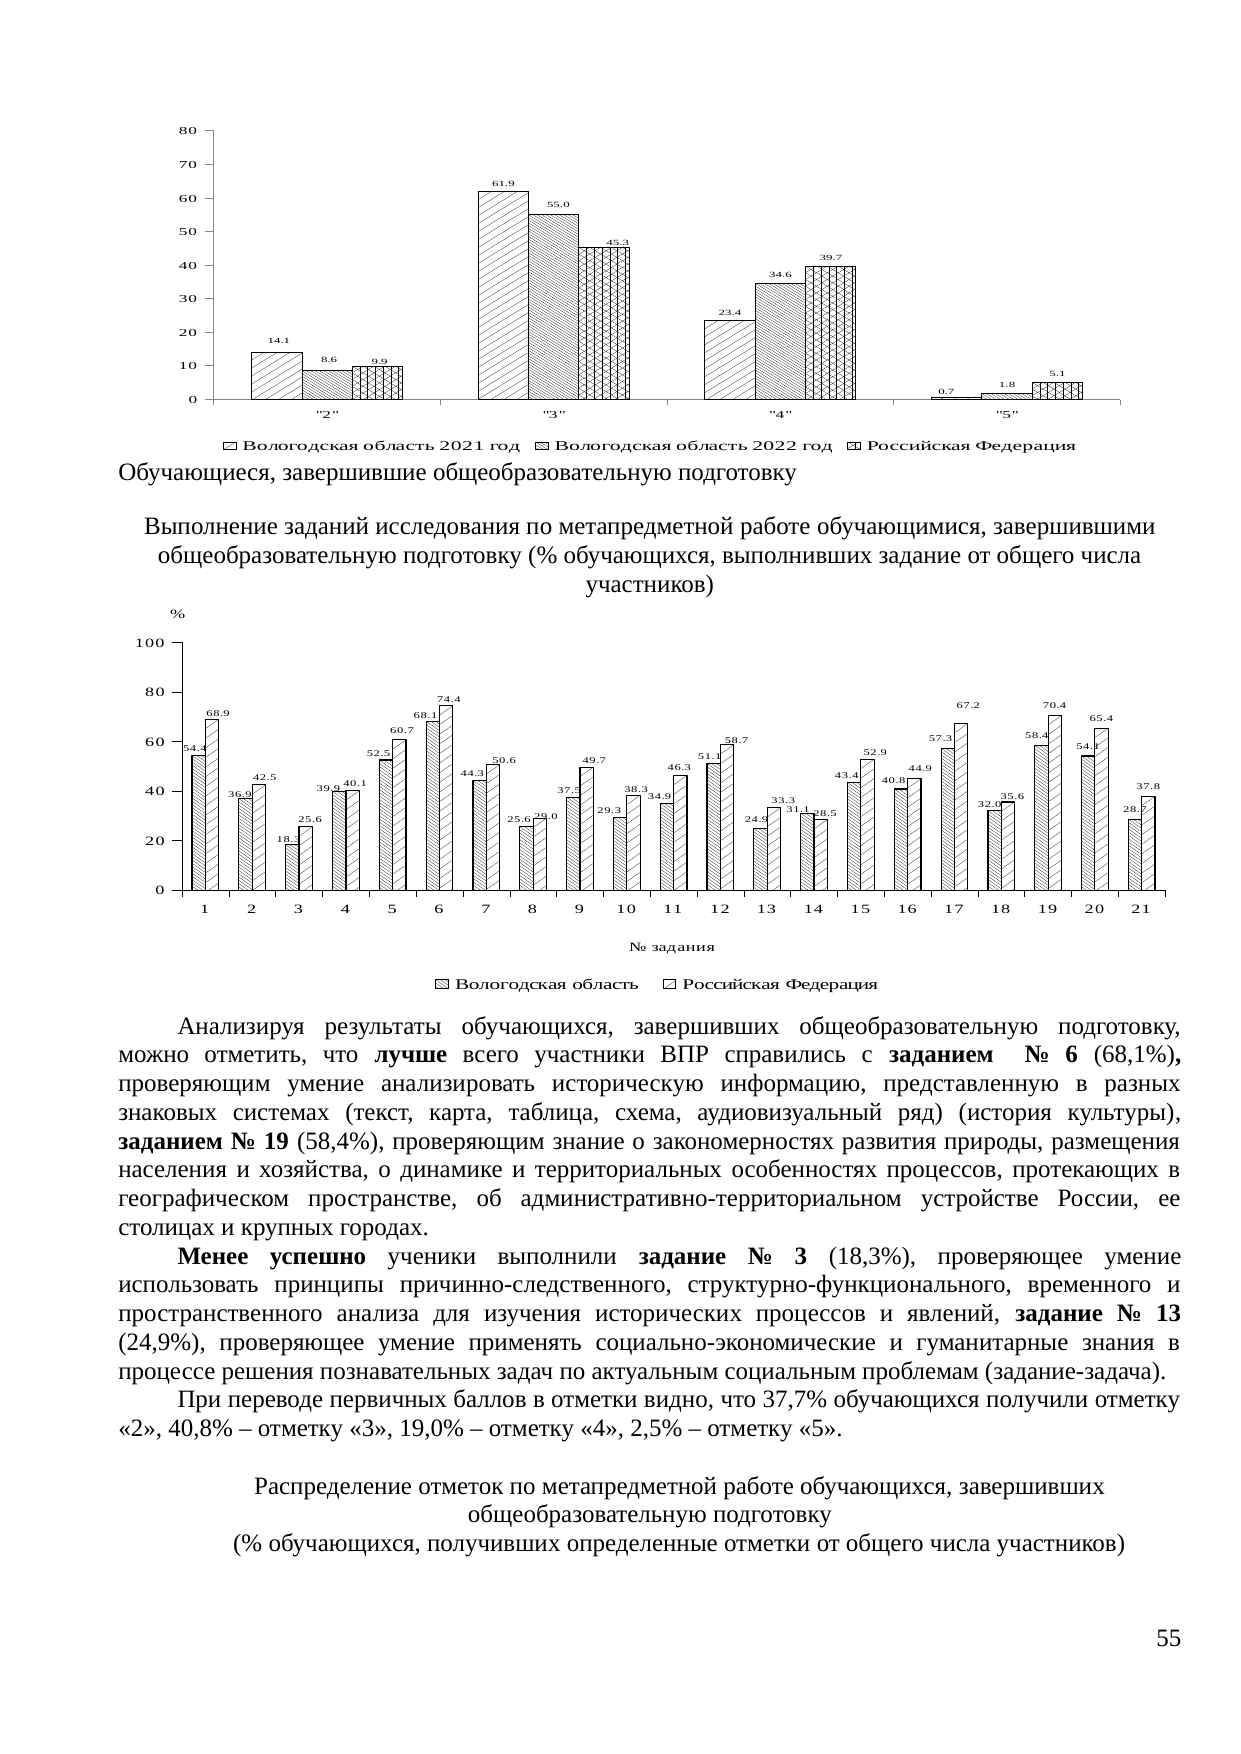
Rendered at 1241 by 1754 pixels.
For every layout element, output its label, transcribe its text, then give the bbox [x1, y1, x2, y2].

text Выполнение заданий исследования по метапредметной работе обучающимися, завершившими общеобразовательную подготовку (% обучающихся, выполнивших задание от общего числа участников) [118, 511, 1181, 597]
text (% обучающихся, получивших определенные отметки от общего числа участников) [118, 1528, 1181, 1557]
text При переводе первичных баллов в отметки видно, что 37,7% обучающихся получили отметку «2», 40,8% – отметку «3», 19,0% – отметку «4», 2,5% – отметку «5». [118, 1384, 1181, 1442]
text Анализируя результаты обучающихся, завершивших общеобразовательную подготовку, можно отметить, что лучше всего участники ВПР справились с заданием № 6 (68,1%), проверяющим умение анализировать историческую информацию, представленную в разных знаковых системах (текст, карта, таблица, схема, аудиовизуальный ряд) (история культуры), заданием № 19 (58,4%), проверяющим знание о закономерностях развития природы, размещения населения и хозяйства, о динамике и территориальных особенностях процессов, протекающих в географическом пространстве, об административно-территориальном устройстве России, ее столицах и крупных городах. [118, 1011, 1181, 1241]
text Менее успешно ученики выполнили задание № 3 (18,3%), проверяющее умение использовать принципы причинно-следственного, структурно-функционального, временного и пространственного анализа для изучения исторических процессов и явлений, задание № 13 (24,9%), проверяющее умение применять социально-экономические и гуманитарные знания в процессе решения познавательных задач по актуальным социальным проблемам (задание-задача). [118, 1241, 1181, 1384]
text Обучающиеся, завершившие общеобразовательную подготовку [118, 457, 1181, 486]
text Распределение отметок по метапредметной работе обучающихся, завершивших общеобразовательную подготовку [118, 1471, 1181, 1528]
